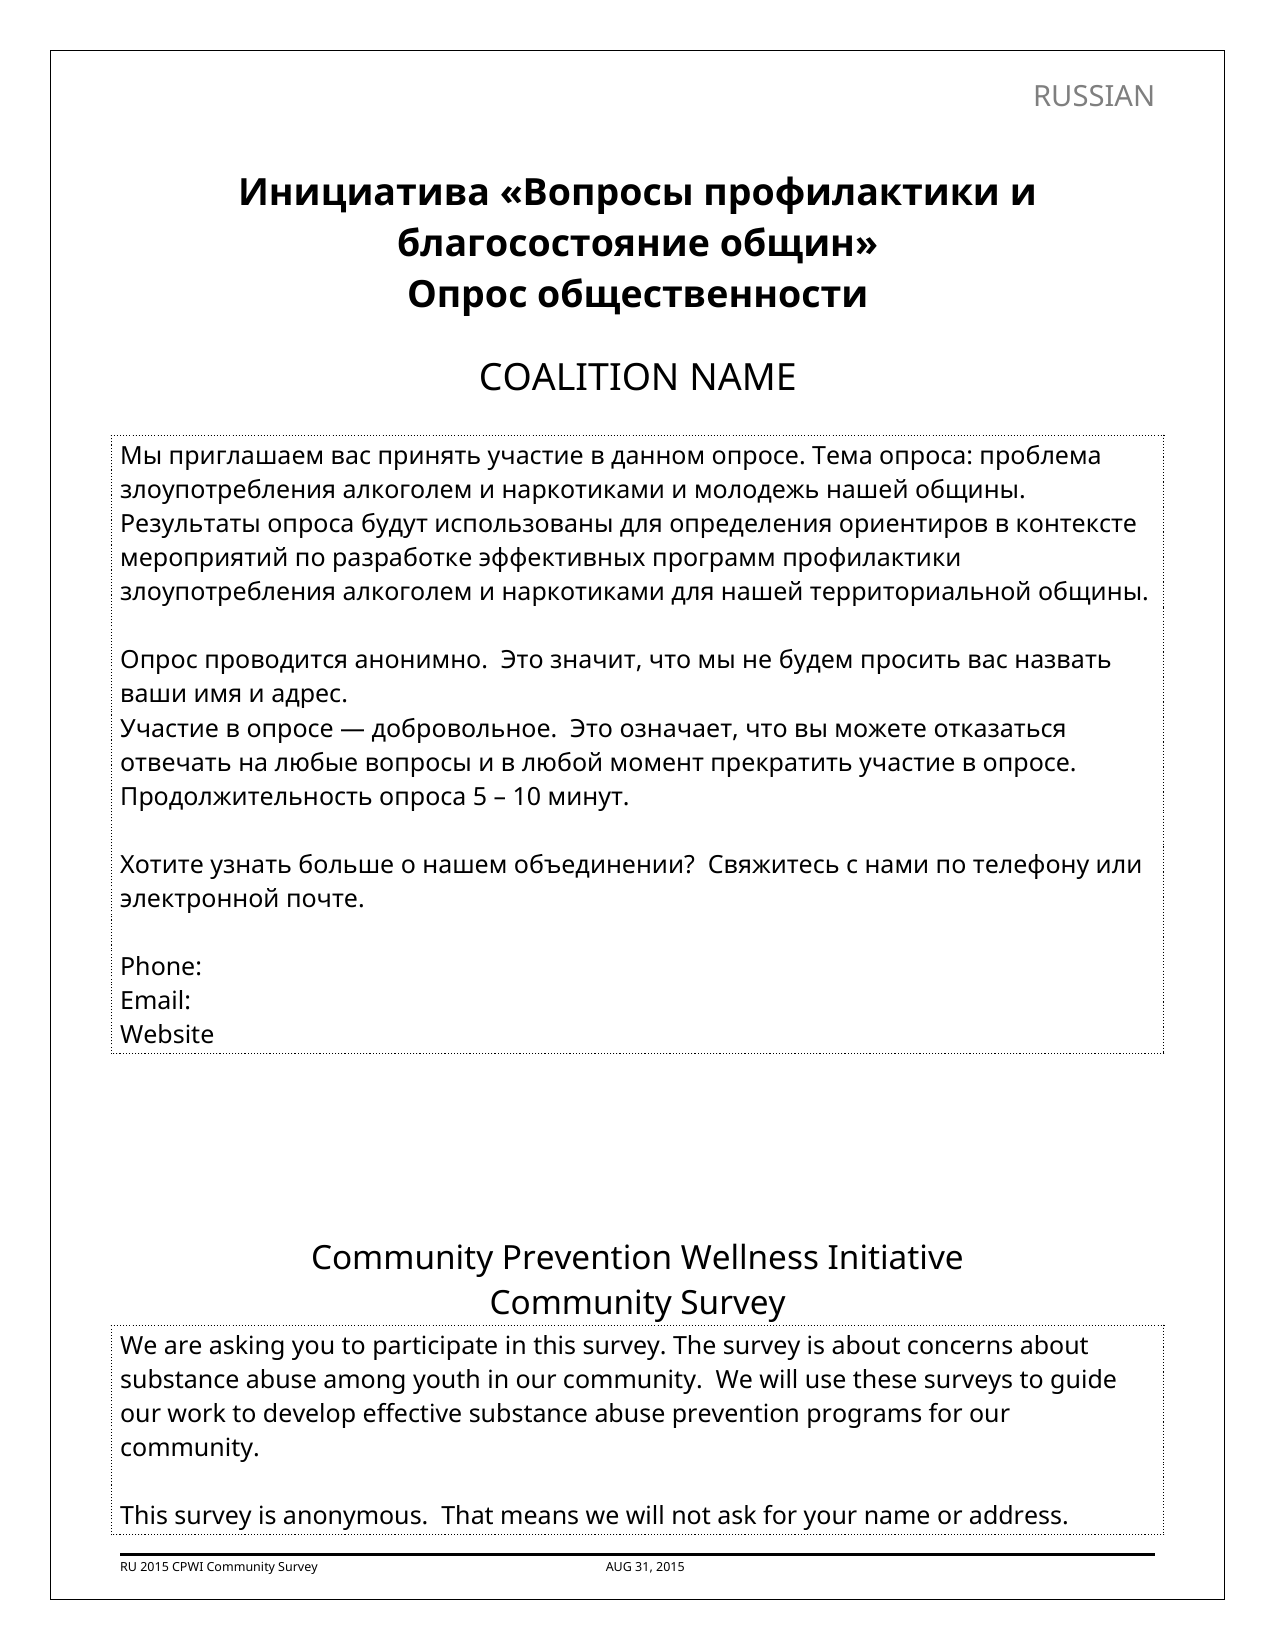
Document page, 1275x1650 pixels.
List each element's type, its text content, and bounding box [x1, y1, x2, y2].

text Мы приглашаем вас принять участие в данном опросе. Тема опроса: проблема злоупотребления алкоголем и наркотиками и молодежь нашей общины. Результаты опроса будут использованы для определения ориентиров в контексте мероприятий по разработке эффективных программ профилактики злоупотребления алкоголем и наркотиками для нашей территориальной общины. [111, 434, 1164, 608]
text COALITION NAME [120, 350, 1155, 401]
text Community Survey [120, 1279, 1155, 1324]
text This survey is anonymous. That means we will not ask for your name or address. [111, 1495, 1164, 1535]
text Phone: [120, 949, 1155, 979]
text Хотите узнать больше о нашем объединении? Свяжитесь с нами по телефону или электронной почте. [120, 846, 1155, 914]
text Email: Website [111, 979, 1164, 1054]
text Участие в опросе — добровольное. Это означает, что вы можете отказаться отвечать на любые вопросы и в любой момент прекратить участие в опросе. Продолжительность опроса 5 – 10 минут. [120, 710, 1155, 812]
text Опрос проводится анонимно. Это значит, что мы не будем просить вас назвать ваши имя и адрес. [120, 642, 1155, 710]
text Community Prevention Wellness Initiative [120, 1234, 1155, 1279]
text Инициатива «Вопросы профилактики и благосостояние общин» [120, 166, 1155, 268]
text We are asking you to participate in this survey. The survey is about concerns about substance abuse among youth in our community. We will use these surveys to guide our work to develop effective substance abuse prevention programs for our community. [111, 1324, 1164, 1464]
text Опрос общественности [120, 268, 1155, 319]
